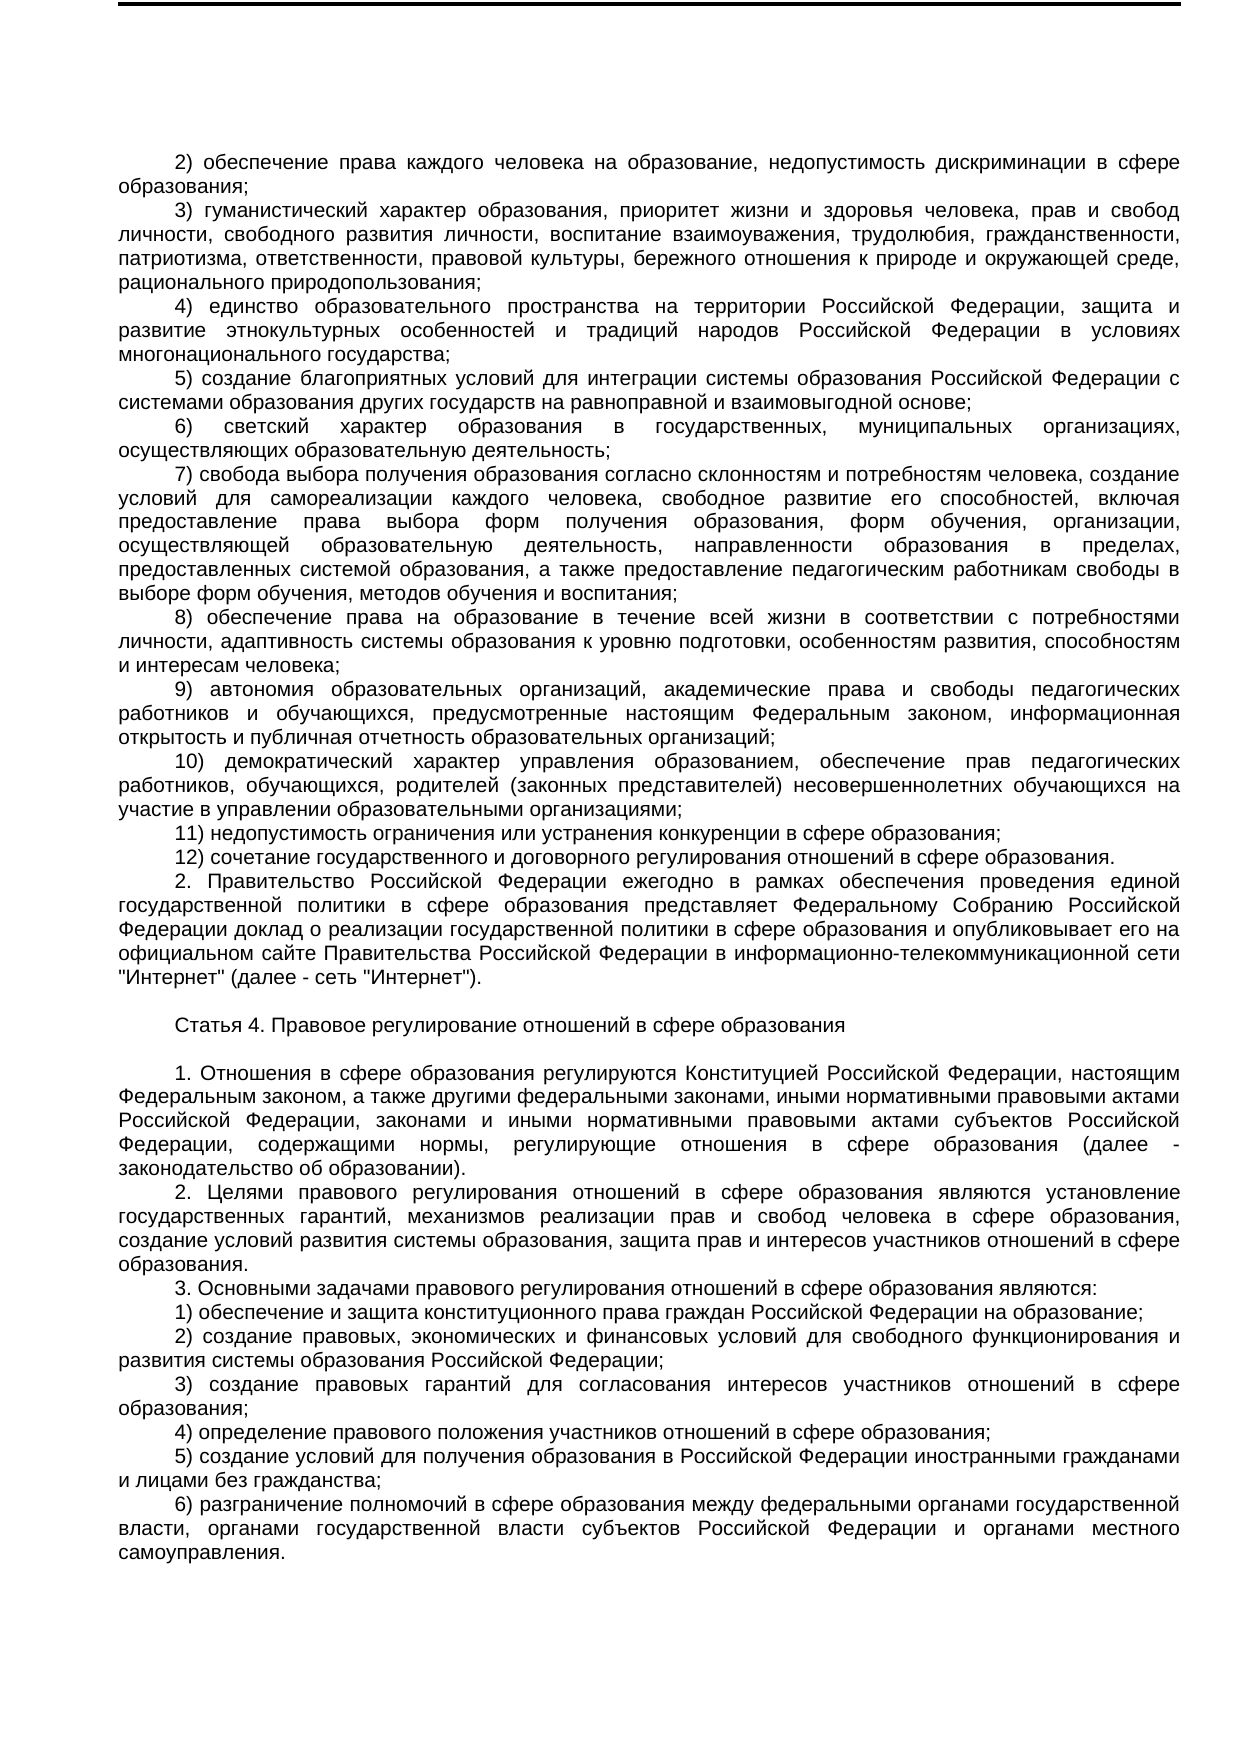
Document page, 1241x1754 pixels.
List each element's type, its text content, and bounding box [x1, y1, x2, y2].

text Статья 4. Правовое регулирование отношений в сфере образования [118, 1012, 1181, 1036]
text 8) обеспечение права на образование в течение всей жизни в соответствии с потребностями личности, адаптивность системы образования к уровню подготовки, особенностям развития, способностям и интересам человека; [118, 605, 1181, 677]
text 1) обеспечение и защита конституционного права граждан Российской Федерации на образование; [118, 1300, 1181, 1324]
text 2. Правительство Российской Федерации ежегодно в рамках обеспечения проведения единой государственной политики в сфере образования представляет Федеральному Собранию Российской Федерации доклад о реализации государственной политики в сфере образования и опубликовывает его на официальном сайте Правительства Российской Федерации в информационно-телекоммуникационной сети "Интернет" (далее - сеть "Интернет"). [118, 869, 1181, 988]
text 7) свобода выбора получения образования согласно склонностям и потребностям человека, создание условий для самореализации каждого человека, свободное развитие его способностей, включая предоставление права выбора форм получения образования, форм обучения, организации, осуществляющей образовательную деятельность, направленности образования в пределах, предоставленных системой образования, а также предоставление педагогическим работникам свободы в выборе форм обучения, методов обучения и воспитания; [118, 461, 1181, 605]
text 9) автономия образовательных организаций, академические права и свободы педагогических работников и обучающихся, предусмотренные настоящим Федеральным законом, информационная открытость и публичная отчетность образовательных организаций; [118, 677, 1181, 749]
text 2) обеспечение права каждого человека на образование, недопустимость дискриминации в сфере образования; [118, 150, 1181, 198]
text 10) демократический характер управления образованием, обеспечение прав педагогических работников, обучающихся, родителей (законных представителей) несовершеннолетних обучающихся на участие в управлении образовательными организациями; [118, 749, 1181, 821]
text 12) сочетание государственного и договорного регулирования отношений в сфере образования. [118, 845, 1181, 869]
text 4) единство образовательного пространства на территории Российской Федерации, защита и развитие этнокультурных особенностей и традиций народов Российской Федерации в условиях многонационального государства; [118, 294, 1181, 366]
text 3) создание правовых гарантий для согласования интересов участников отношений в сфере образования; [118, 1372, 1181, 1420]
text 6) светский характер образования в государственных, муниципальных организациях, осуществляющих образовательную деятельность; [118, 413, 1181, 461]
text 4) определение правового положения участников отношений в сфере образования; [118, 1420, 1181, 1444]
text 3) гуманистический характер образования, приоритет жизни и здоровья человека, прав и свобод личности, свободного развития личности, воспитание взаимоуважения, трудолюбия, гражданственности, патриотизма, ответственности, правовой культуры, бережного отношения к природе и окружающей среде, рационального природопользования; [118, 198, 1181, 294]
text 3. Основными задачами правового регулирования отношений в сфере образования являются: [118, 1276, 1181, 1300]
text 11) недопустимость ограничения или устранения конкуренции в сфере образования; [118, 821, 1181, 845]
text 6) разграничение полномочий в сфере образования между федеральными органами государственной власти, органами государственной власти субъектов Российской Федерации и органами местного самоуправления. [118, 1492, 1181, 1563]
text 2) создание правовых, экономических и финансовых условий для свободного функционирования и развития системы образования Российской Федерации; [118, 1324, 1181, 1372]
text 5) создание условий для получения образования в Российской Федерации иностранными гражданами и лицами без гражданства; [118, 1444, 1181, 1492]
text 1. Отношения в сфере образования регулируются Конституцией Российской Федерации, настоящим Федеральным законом, а также другими федеральными законами, иными нормативными правовыми актами Российской Федерации, законами и иными нормативными правовыми актами субъектов Российской Федерации, содержащими нормы, регулирующие отношения в сфере образования (далее - законодательство об образовании). [118, 1060, 1181, 1180]
text 2. Целями правового регулирования отношений в сфере образования являются установление государственных гарантий, механизмов реализации прав и свобод человека в сфере образования, создание условий развития системы образования, защита прав и интересов участников отношений в сфере образования. [118, 1180, 1181, 1276]
text 5) создание благоприятных условий для интеграции системы образования Российской Федерации с системами образования других государств на равноправной и взаимовыгодной основе; [118, 366, 1181, 413]
